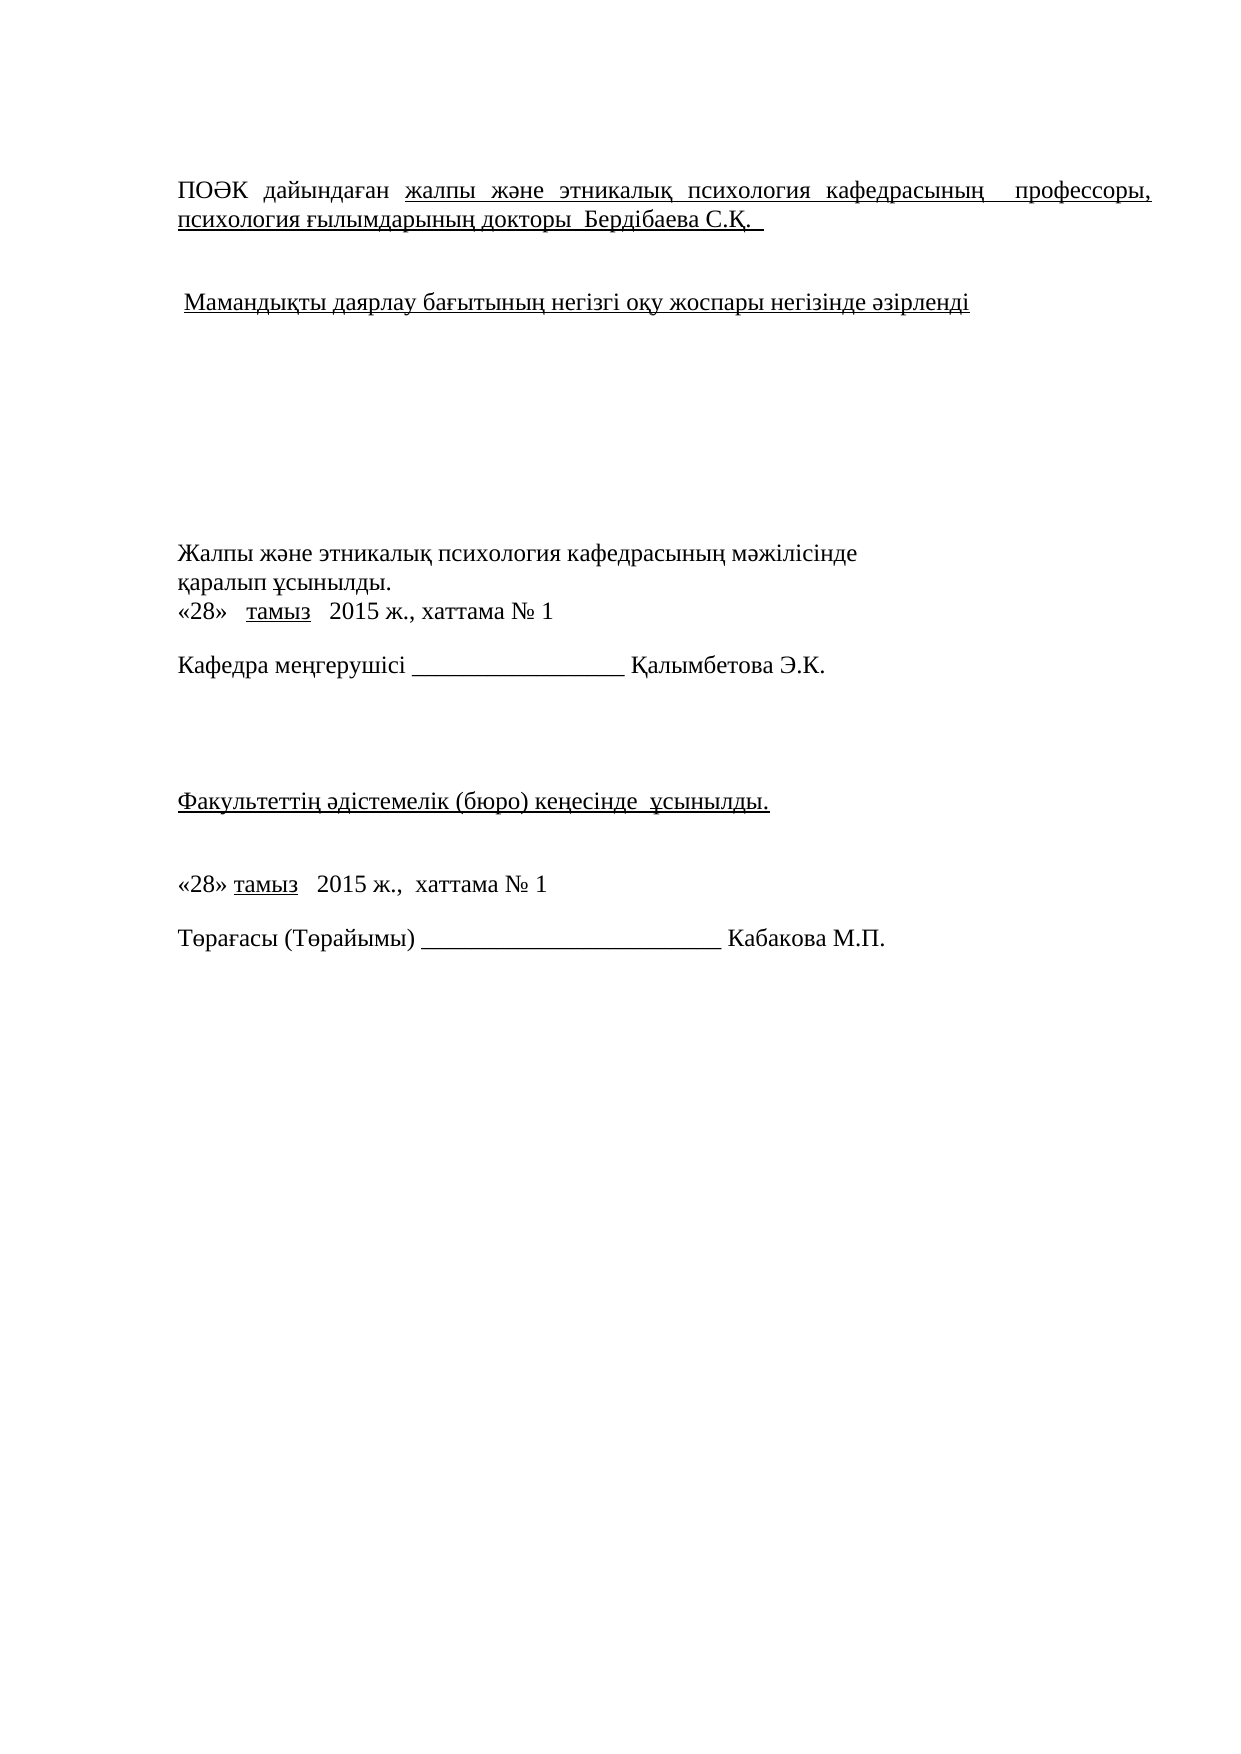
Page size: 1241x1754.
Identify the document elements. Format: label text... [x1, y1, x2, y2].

text «28» тамыз 2015 ж., хаттама № 1 [177, 869, 1152, 898]
text қаралып ұсынылды. [177, 567, 1152, 596]
text Мамандықты даярлау бағытының негізгі оқу жоспары негізінде әзірленді [177, 287, 1152, 316]
text «28» тамыз 2015 ж., хаттама № 1 [177, 596, 1152, 625]
subtitle ПОӘК дайындаған жалпы және этникалық психология кафедрасының профессоры, психология ғылымдарының докторы Бердібаева С.Қ. [177, 176, 1152, 233]
text Жалпы және этникалық психология кафедрасының мәжілісінде [177, 538, 1152, 567]
text Төрағасы (Төрайымы) ________________________ Кабакова М.П. [177, 923, 1152, 951]
subtitle Факультеттің әдістемелік (бюро) кеңесінде ұсынылды. [177, 786, 1152, 815]
text Кафедра меңгерушісі _________________ Қалымбетова Э.К. [177, 650, 1152, 678]
